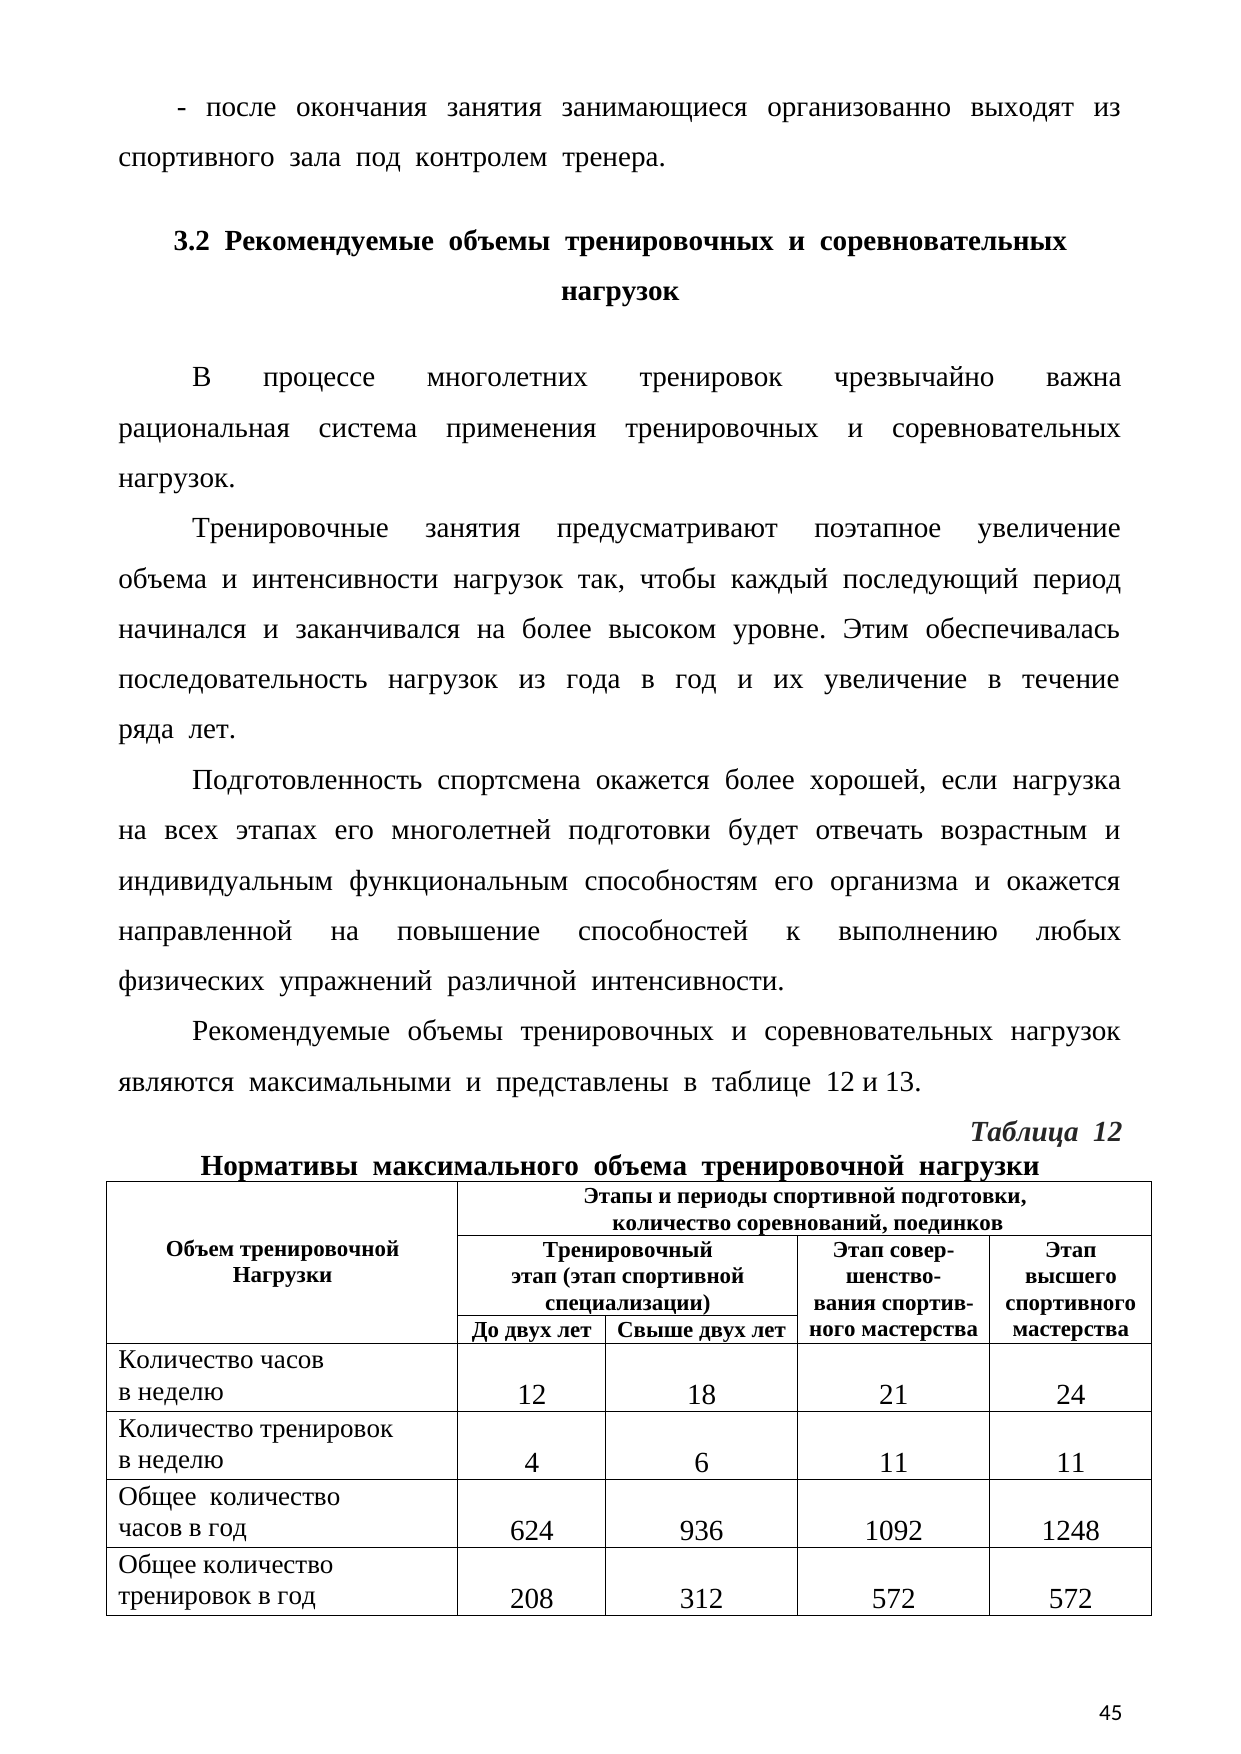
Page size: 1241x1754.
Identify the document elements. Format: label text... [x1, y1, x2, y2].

text Нормативы максимального объема тренировочной нагрузки [118, 1148, 1122, 1181]
table_cell До двух лет [458, 1316, 605, 1342]
table_cell 18 [606, 1344, 797, 1411]
table_cell 208 [458, 1548, 605, 1615]
table_cell Этап высшего спортивного мастерства [990, 1236, 1151, 1342]
table_cell Свыше двух лет [606, 1316, 797, 1342]
text 3.2 Рекомендуемые объемы тренировочных и соревновательных нагрузок [118, 223, 1122, 307]
table_cell 11 [990, 1412, 1151, 1479]
table_header Объем тренировочной Нагрузки [107, 1182, 457, 1342]
text В процессе многолетних тренировок чрезвычайно важна рациональная система применения тренировочных и соревновательных нагрузок. [118, 359, 1122, 494]
table_cell 936 [606, 1480, 797, 1547]
table_cell Общее количество часов в год [107, 1480, 457, 1547]
table_header Этапы и периоды спортивной подготовки, количество соревнований, поединков [458, 1182, 1151, 1235]
table_cell 572 [990, 1548, 1151, 1615]
table_cell 1248 [990, 1480, 1151, 1547]
table_cell Количество часов в неделю [107, 1344, 457, 1411]
table_cell 24 [990, 1344, 1151, 1411]
table_cell 11 [798, 1412, 989, 1479]
text Таблица 12 [118, 1114, 1122, 1148]
table_cell Этап совер- шенство- вания спортив- ного мастерства [798, 1236, 989, 1342]
table_cell Тренировочный этап (этап спортивной специализации) [458, 1236, 797, 1315]
table_cell 12 [458, 1344, 605, 1411]
table_cell Количество тренировок в неделю [107, 1412, 457, 1479]
table_cell 21 [798, 1344, 989, 1411]
text Тренировочные занятия предусматривают поэтапное увеличение объема и интенсивности нагрузок так, чтобы каждый последующий период начинался и заканчивался на более высоком уровне. Этим обеспечивалась последовательность нагрузок из года в год и их увеличение в течение ряда лет. [118, 510, 1122, 745]
table_cell 1092 [798, 1480, 989, 1547]
text - после окончания занятия занимающиеся организованно выходят из спортивного зала под контролем тренера. [118, 89, 1122, 172]
table_cell 624 [458, 1480, 605, 1547]
table_cell 572 [798, 1548, 989, 1615]
table_cell Общее количество тренировок в год [107, 1548, 457, 1615]
table_cell 4 [458, 1412, 605, 1479]
text Подготовленность спортсмена окажется более хорошей, если нагрузка на всех этапах его многолетней подготовки будет отвечать возрастным и индивидуальным функциональным способностям его организма и окажется направленной на повышение способностей к выполнению любых физических упражнений различной интенсивности. [118, 762, 1122, 997]
text Рекомендуемые объемы тренировочных и соревновательных нагрузок являются максимальными и представлены в таблице 12 и 13. [118, 1013, 1122, 1097]
table_cell 312 [606, 1548, 797, 1615]
table_cell 6 [606, 1412, 797, 1479]
